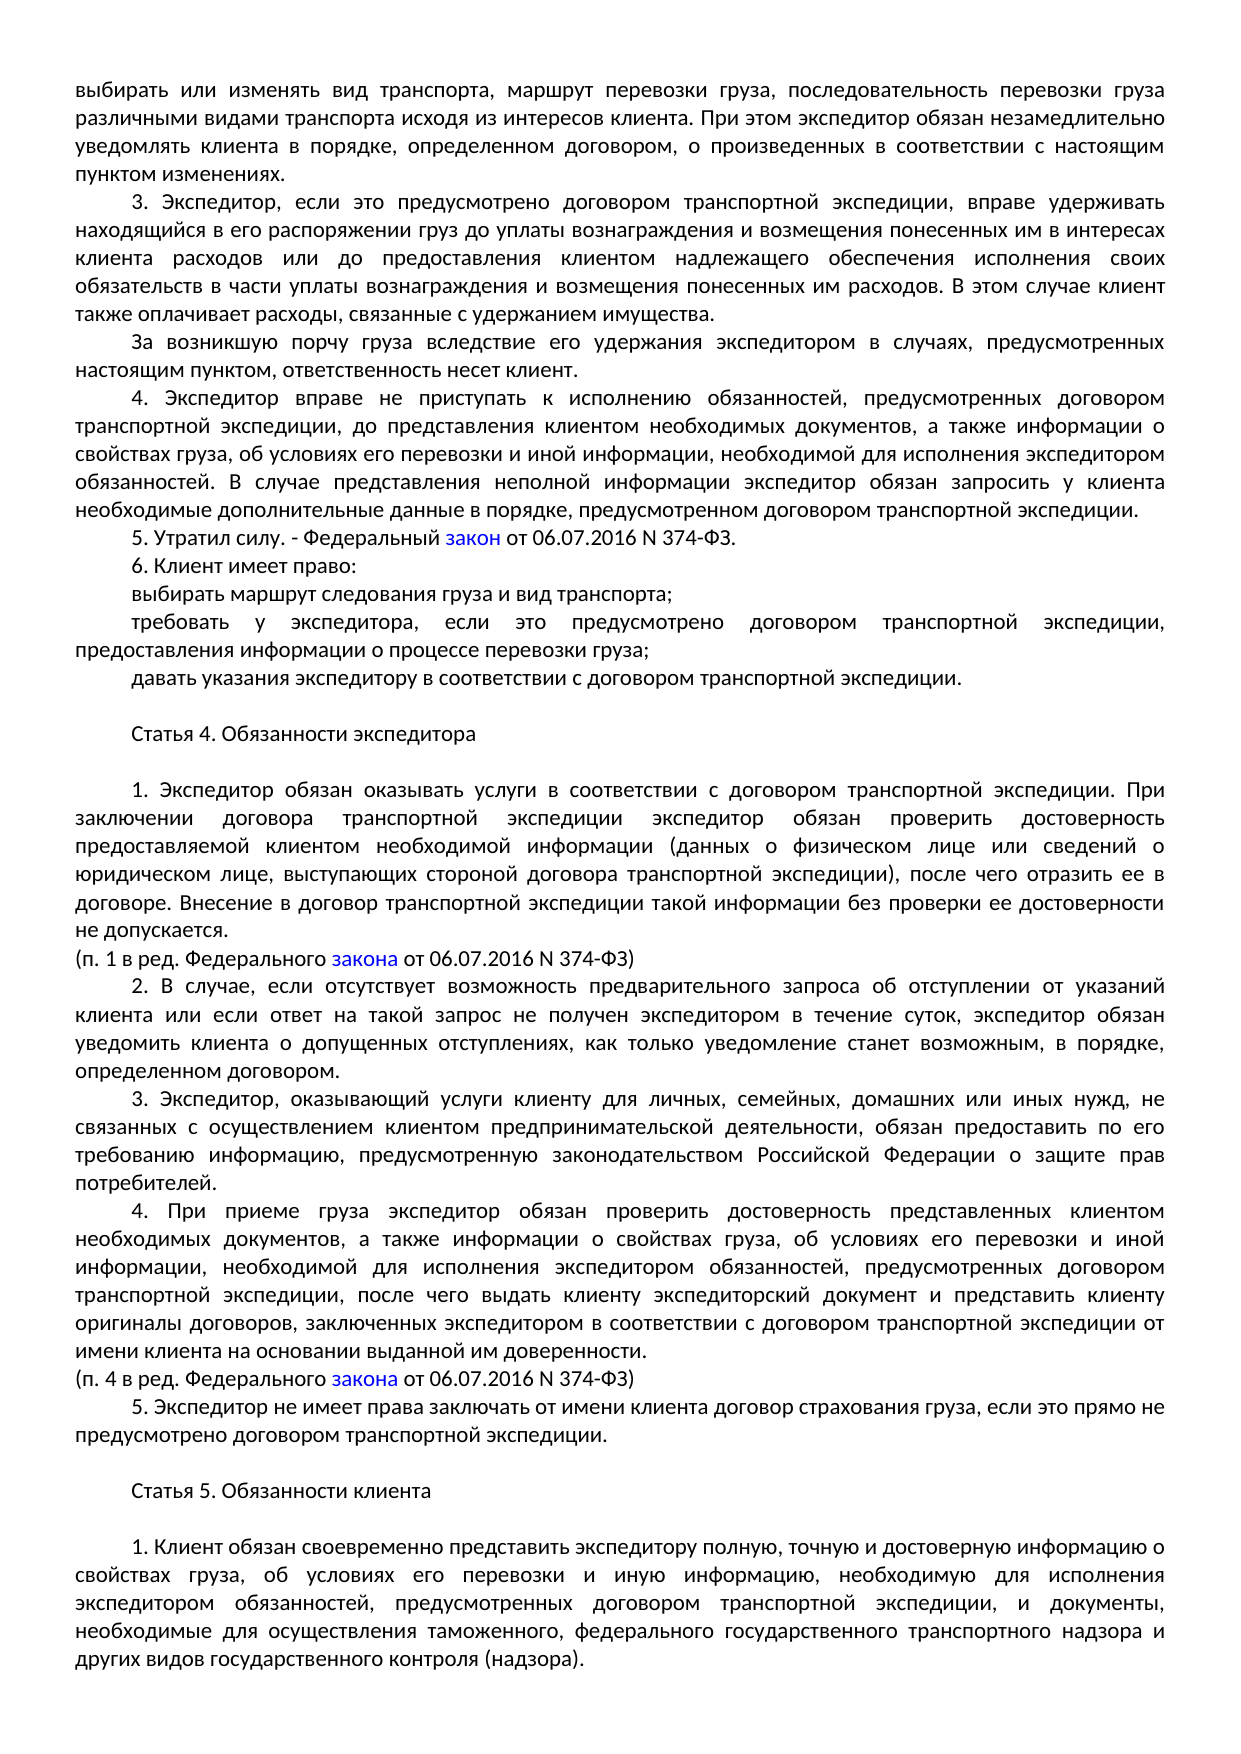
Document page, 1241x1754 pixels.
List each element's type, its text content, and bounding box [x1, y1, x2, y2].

text 5. Утратил силу. - Федеральный закон от 06.07.2016 N 374-ФЗ. [75, 523, 1165, 551]
text Статья 4. Обязанности экспедитора [75, 719, 1165, 747]
text требовать у экспедитора, если это предусмотрено договором транспортной экспедиции, предоставления информации о процессе перевозки груза; [75, 607, 1165, 663]
text 5. Экспедитор не имеет права заключать от имени клиента договор страхования груза, если это прямо не предусмотрено договором транспортной экспедиции. [75, 1392, 1165, 1448]
text 3. Экспедитор, если это предусмотрено договором транспортной экспедиции, вправе удерживать находящийся в его распоряжении груз до уплаты вознаграждения и возмещения понесенных им в интересах клиента расходов или до предоставления клиентом надлежащего обеспечения исполнения своих обязательств в части уплаты вознаграждения и возмещения понесенных им расходов. В этом случае клиент также оплачивает расходы, связанные с удержанием имущества. [75, 187, 1165, 327]
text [75, 75, 1165, 187]
text выбирать маршрут следования груза и вид транспорта; [75, 579, 1165, 607]
text 4. При приеме груза экспедитор обязан проверить достоверность представленных клиентом необходимых документов, а также информации о свойствах груза, об условиях его перевозки и иной информации, необходимой для исполнения экспедитором обязанностей, предусмотренных договором транспортной экспедиции, после чего выдать клиенту экспедиторский документ и представить клиенту оригиналы договоров, заключенных экспедитором в соответствии с договором транспортной экспедиции от имени клиента на основании выданной им доверенности. [75, 1196, 1165, 1364]
text 1. Экспедитор обязан оказывать услуги в соответствии с договором транспортной экспедиции. При заключении договора транспортной экспедиции экспедитор обязан проверить достоверность предоставляемой клиентом необходимой информации (данных о физическом лице или сведений о юридическом лице, выступающих стороной договора транспортной экспедиции), после чего отразить ее в договоре. Внесение в договор транспортной экспедиции такой информации без проверки ее достоверности не допускается. [75, 776, 1165, 944]
text (п. 1 в ред. Федерального закона от 06.07.2016 N 374-ФЗ) [75, 944, 1165, 972]
text давать указания экспедитору в соответствии с договором транспортной экспедиции. [75, 663, 1165, 691]
text 6. Клиент имеет право: [75, 551, 1165, 579]
text 3. Экспедитор, оказывающий услуги клиенту для личных, семейных, домашних или иных нужд, не связанных с осуществлением клиентом предпринимательской деятельности, обязан предоставить по его требованию информацию, предусмотренную законодательством Российской Федерации о защите прав потребителей. [75, 1084, 1165, 1196]
text 4. Экспедитор вправе не приступать к исполнению обязанностей, предусмотренных договором транспортной экспедиции, до представления клиентом необходимых документов, а также информации о свойствах груза, об условиях его перевозки и иной информации, необходимой для исполнения экспедитором обязанностей. В случае представления неполной информации экспедитор обязан запросить у клиента необходимые дополнительные данные в порядке, предусмотренном договором транспортной экспедиции. [75, 383, 1165, 523]
text Статья 5. Обязанности клиента [75, 1476, 1165, 1504]
text 1. Клиент обязан своевременно представить экспедитору полную, точную и достоверную информацию о свойствах груза, об условиях его перевозки и иную информацию, необходимую для исполнения экспедитором обязанностей, предусмотренных договором транспортной экспедиции, и документы, необходимые для осуществления таможенного, федерального государственного транспортного надзора и других видов государственного контроля (надзора). [75, 1532, 1165, 1672]
text За возникшую порчу груза вследствие его удержания экспедитором в случаях, предусмотренных настоящим пунктом, ответственность несет клиент. [75, 327, 1165, 383]
text 2. В случае, если отсутствует возможность предварительного запроса об отступлении от указаний клиента или если ответ на такой запрос не получен экспедитором в течение суток, экспедитор обязан уведомить клиента о допущенных отступлениях, как только уведомление станет возможным, в порядке, определенном договором. [75, 972, 1165, 1084]
text (п. 4 в ред. Федерального закона от 06.07.2016 N 374-ФЗ) [75, 1364, 1165, 1392]
